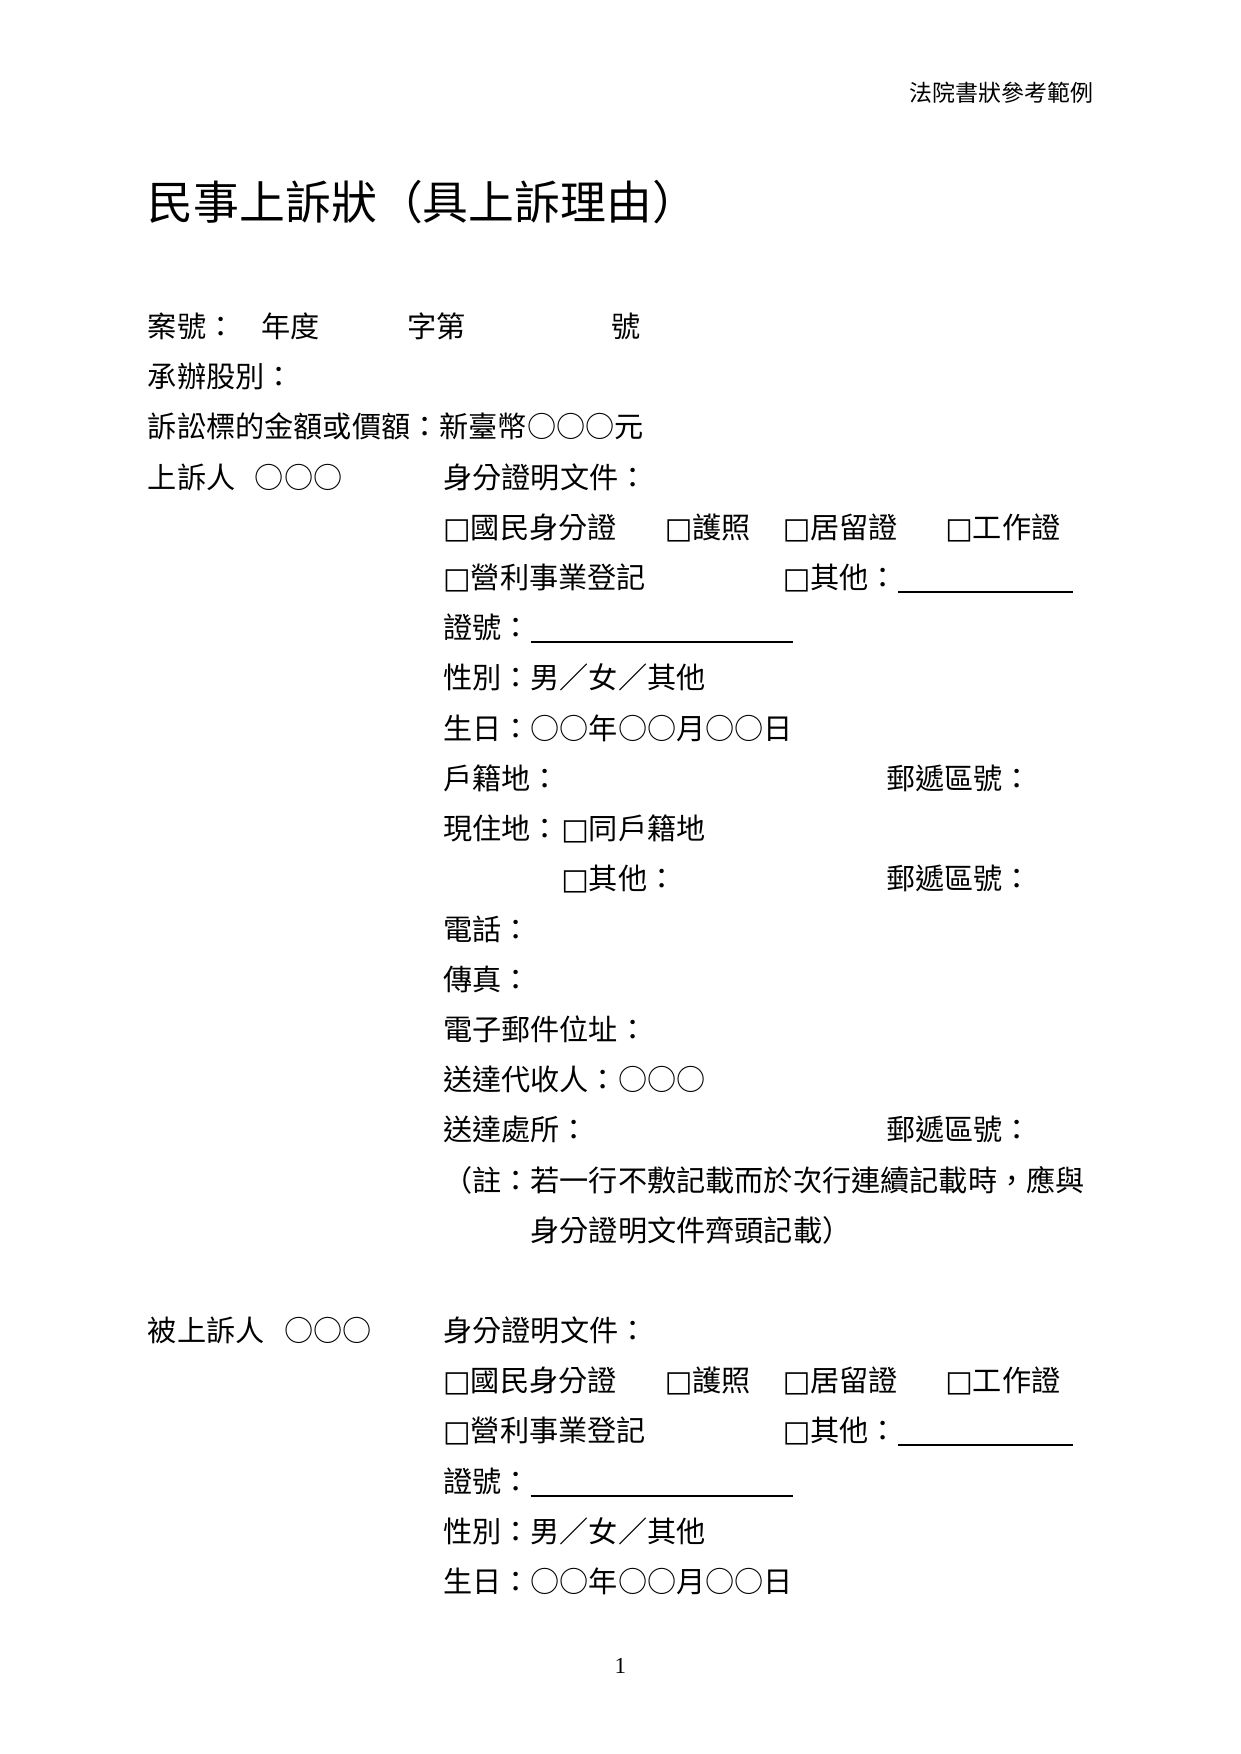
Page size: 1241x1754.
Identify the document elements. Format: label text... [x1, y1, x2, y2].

text 訴訟標的金額或價額：新臺幣○○○元 [148, 400, 1092, 450]
text 生日：○○年○○月○○日 [443, 701, 1092, 751]
text 生日：○○年○○月○○日 [443, 1555, 1092, 1605]
text □國民身分證 □護照 □居留證 □工作證 [443, 500, 1092, 551]
text 證號： [443, 601, 1092, 651]
text 傳真： [443, 952, 1092, 1002]
text 性別：男∕女∕其他 [443, 1504, 1092, 1555]
text 戶籍地： 郵遞區號： [443, 751, 1092, 802]
text □國民身分證 □護照 □居留證 □工作證 [443, 1354, 1092, 1404]
text 證號： [443, 1454, 1092, 1504]
text 現住地： □同戶籍地 [443, 802, 1092, 852]
text 送達處所： 郵遞區號： [443, 1103, 1092, 1153]
text 案號： 年度 字第 號 [148, 299, 1092, 350]
text □營利事業登記 □其他： [443, 551, 1092, 601]
text 被上訴人 ○○○ 身分證明文件： [148, 1304, 1092, 1354]
text □其他： 郵遞區號： [443, 852, 1092, 902]
text 電話： [443, 902, 1092, 952]
text 送達代收人：○○○ [443, 1053, 1092, 1103]
text 民事上訴狀（具上訴理由） [148, 149, 1092, 249]
text 性別：男∕女∕其他 [443, 651, 1092, 701]
text 承辦股別： [148, 350, 1092, 400]
text □營利事業登記 □其他： [443, 1404, 1092, 1454]
text 電子郵件位址： [443, 1002, 1092, 1053]
text （註：若一行不敷記載而於次行連續記載時，應與身分證明文件齊頭記載） [443, 1153, 1092, 1253]
text 上訴人 ○○○ 身分證明文件： [148, 450, 1092, 500]
